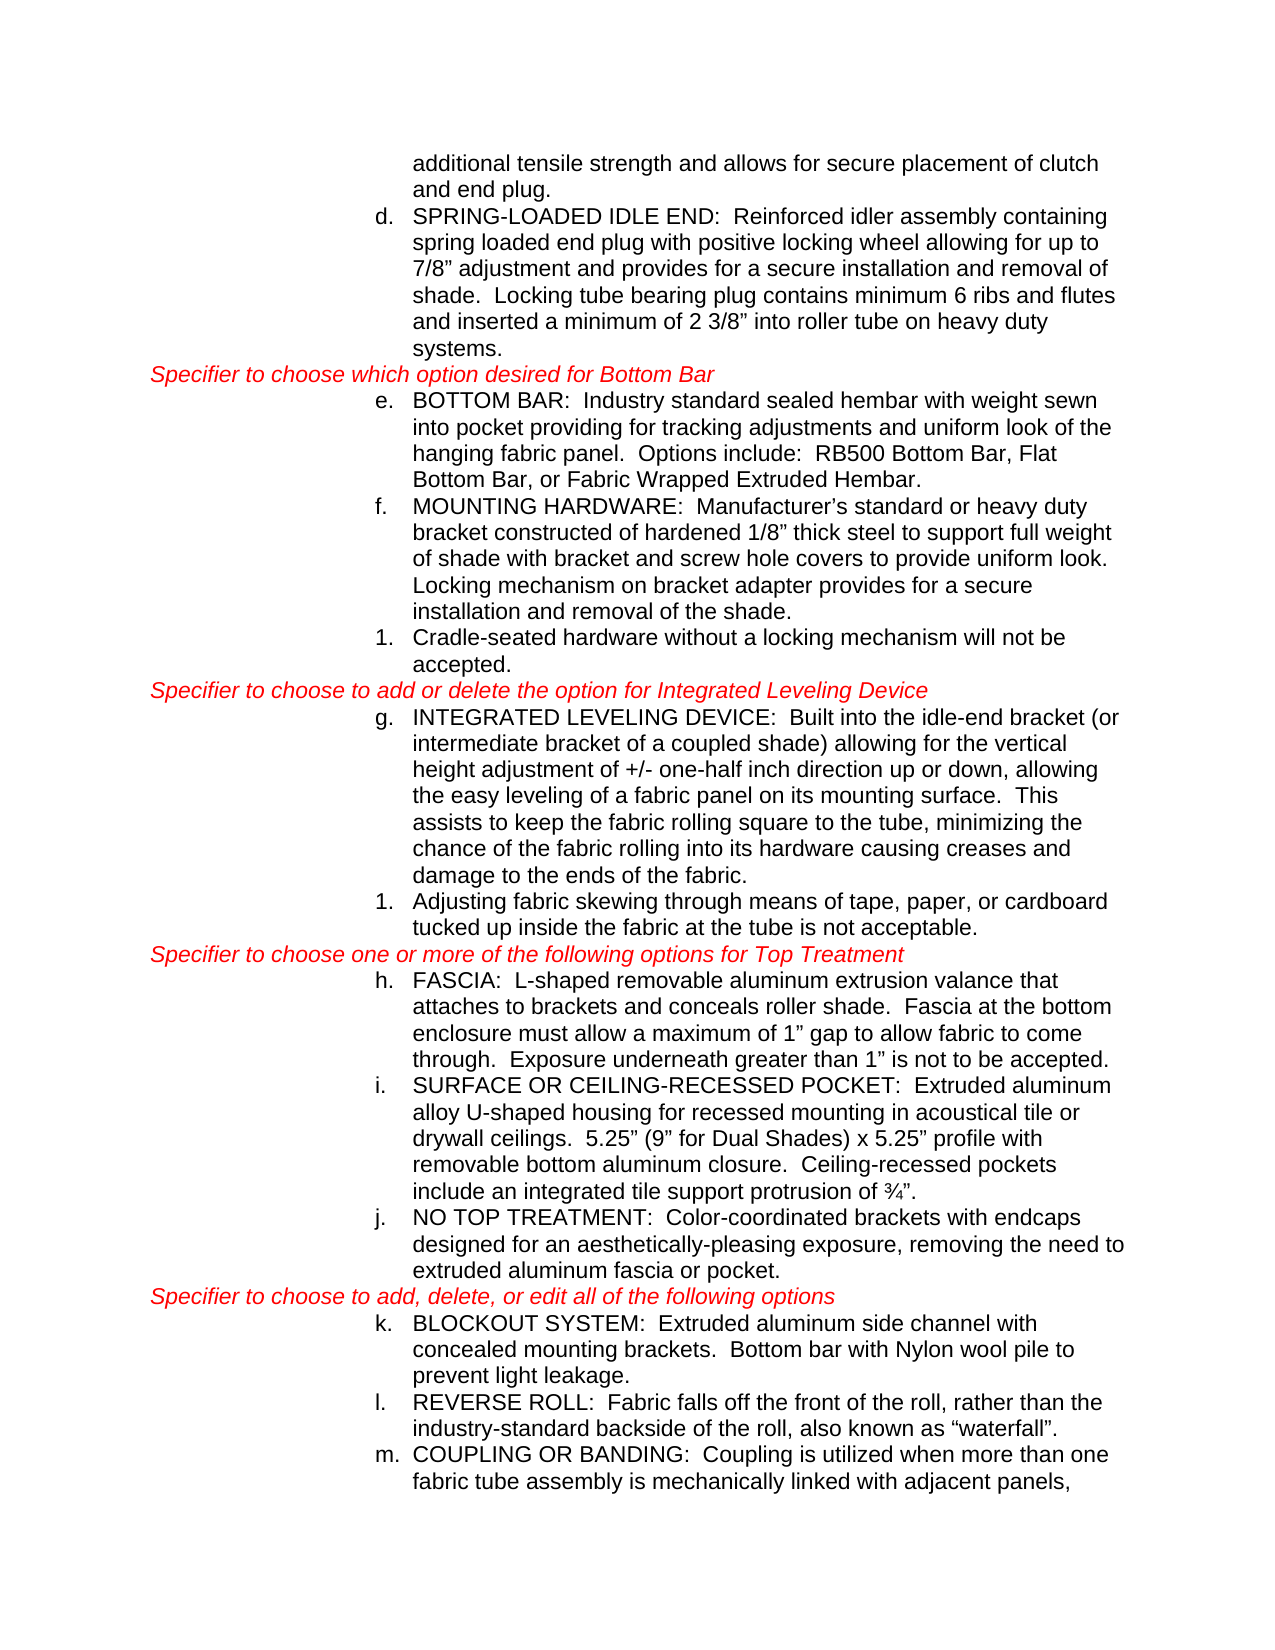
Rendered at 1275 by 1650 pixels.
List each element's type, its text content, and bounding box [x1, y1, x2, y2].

list BLOCKOUT SYSTEM: Extruded aluminum side channel with concealed mounting brackets. Bottom bar with Nylon wool pile to prevent light leakage. [375, 1309, 1125, 1389]
list Cradle-seated hardware without a locking mechanism will not be accepted. [375, 624, 1125, 677]
list BOTTOM BAR: Industry standard sealed hembar with weight sewn into pocket providing for tracking adjustments and uniform look of the hanging fabric panel. Options include: RB500 Bottom Bar, Flat Bottom Bar, or Fabric Wrapped Extruded Hembar. [375, 387, 1125, 493]
text Specifier to choose to add, delete, or edit all of the following options [150, 1283, 1125, 1309]
list FASCIA: L-shaped removable aluminum extrusion valance that attaches to brackets and conceals roller shade. Fascia at the bottom enclosure must allow a maximum of 1” gap to allow fabric to come through. Exposure underneath greater than 1” is not to be accepted. [375, 967, 1125, 1072]
list SPRING-LOADED IDLE END: Reinforced idler assembly containing spring loaded end plug with positive locking wheel allowing for up to 7/8” adjustment and provides for a secure installation and removal of shade. Locking tube bearing plug contains minimum 6 ribs and flutes and inserted a minimum of 2 3/8” into roller tube on heavy duty systems. [375, 203, 1125, 361]
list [375, 150, 1125, 203]
list INTEGRATED LEVELING DEVICE: Built into the idle-end bracket (or intermediate bracket of a coupled shade) allowing for the vertical height adjustment of +/- one-half inch direction up or down, allowing the easy leveling of a fabric panel on its mounting surface. This assists to keep the fabric rolling square to the tube, minimizing the chance of the fabric rolling into its hardware causing creases and damage to the ends of the fabric. [375, 703, 1125, 888]
text Specifier to choose to add or delete the option for Integrated Leveling Device [150, 677, 1125, 703]
list Adjusting fabric skewing through means of tape, paper, or cardboard tucked up inside the fabric at the tube is not acceptable. [375, 888, 1125, 941]
list SURFACE OR CEILING-RECESSED POCKET: Extruded aluminum alloy U-shaped housing for recessed mounting in acoustical tile or drywall ceilings. 5.25” (9” for Dual Shades) x 5.25” profile with removable bottom aluminum closure. Ceiling-recessed pockets include an integrated tile support protrusion of ¾”. [375, 1072, 1125, 1204]
text Specifier to choose one or more of the following options for Top Treatment [150, 941, 1125, 967]
list MOUNTING HARDWARE: Manufacturer’s standard or heavy duty bracket constructed of hardened 1/8” thick steel to support full weight of shade with bracket and screw hole covers to provide uniform look. Locking mechanism on bracket adapter provides for a secure installation and removal of the shade. [375, 493, 1125, 624]
text Specifier to choose which option desired for Bottom Bar [150, 361, 1125, 387]
list REVERSE ROLL: Fabric falls off the front of the roll, rather than the industry-standard backside of the roll, also known as “waterfall”. [375, 1389, 1125, 1441]
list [375, 1441, 1125, 1494]
list NO TOP TREATMENT: Color-coordinated brackets with endcaps designed for an aesthetically-pleasing exposure, removing the need to extruded aluminum fascia or pocket. [375, 1204, 1125, 1283]
